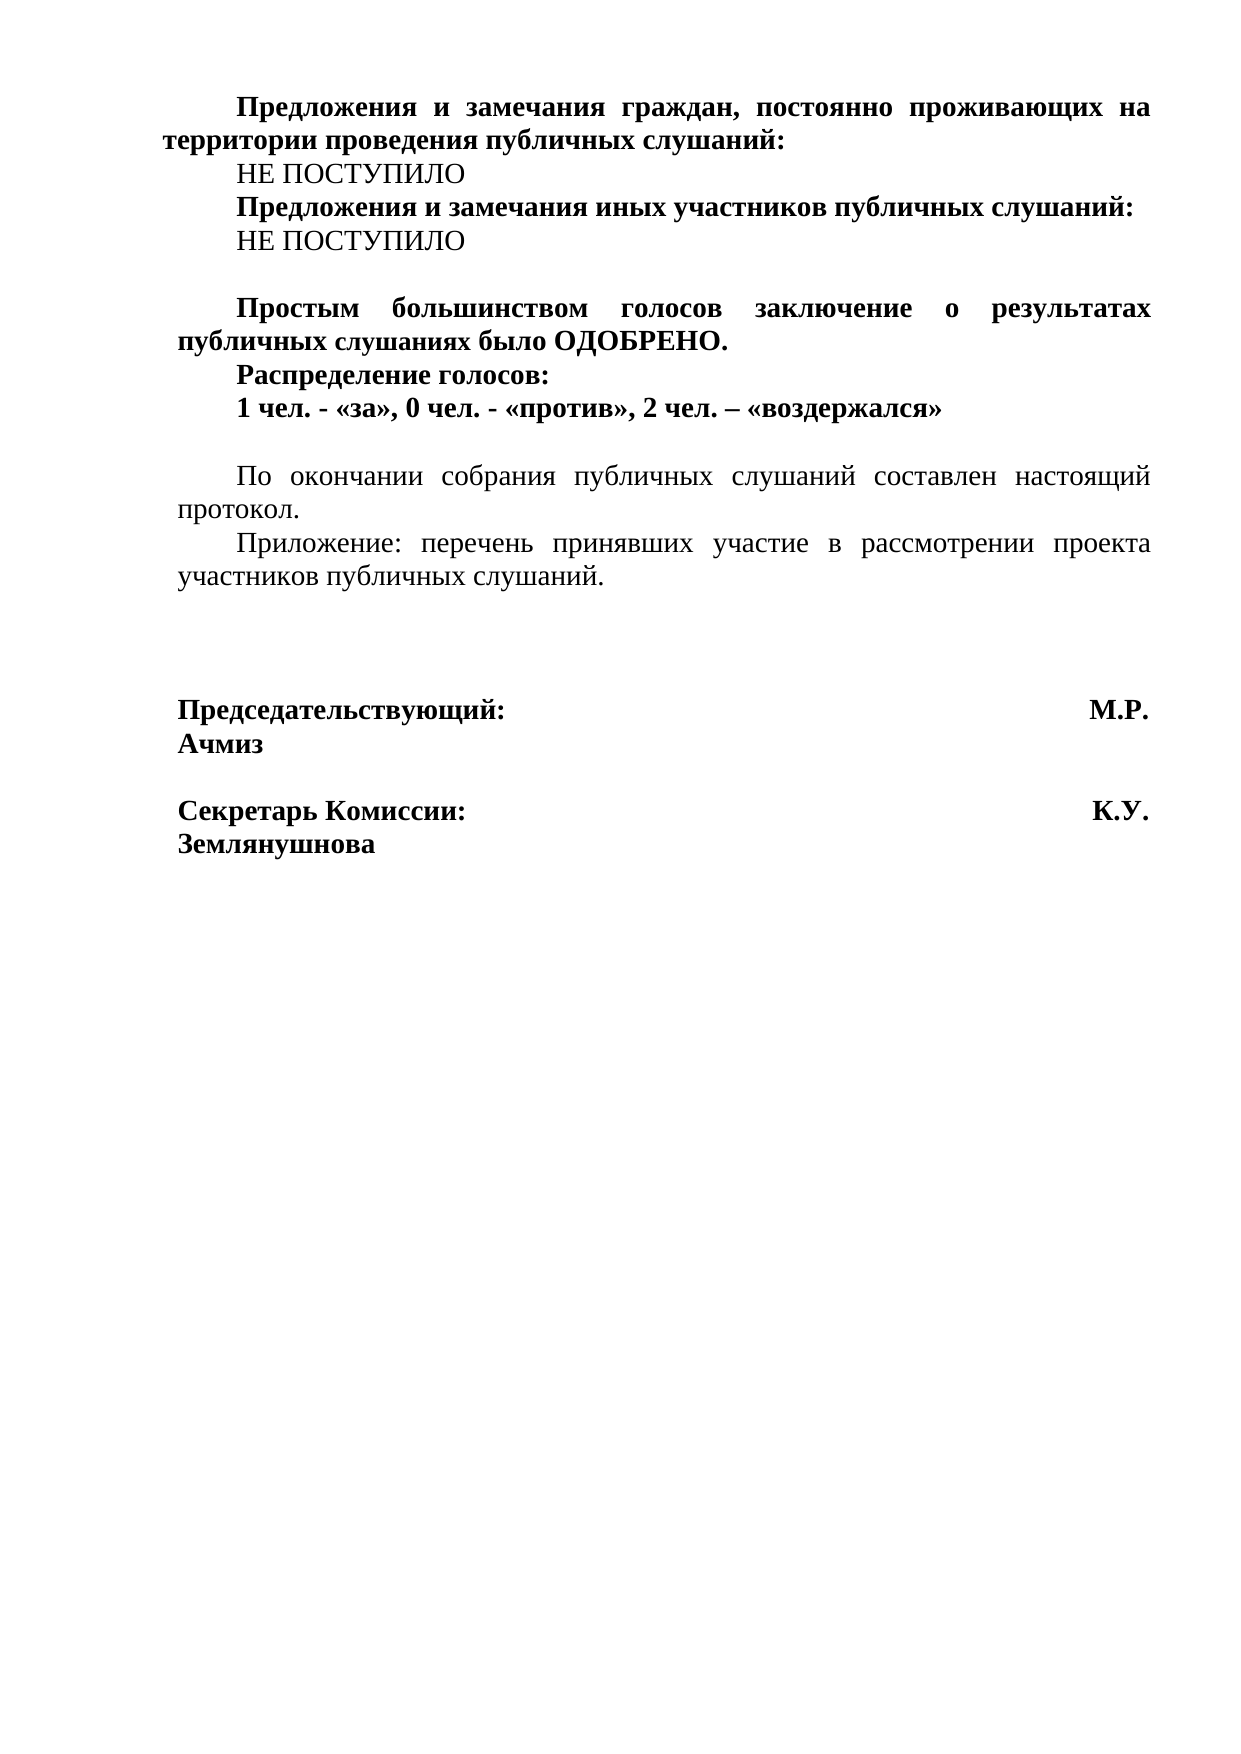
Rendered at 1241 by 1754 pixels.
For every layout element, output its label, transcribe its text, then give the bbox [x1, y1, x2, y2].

text Предложения и замечания иных участников публичных слушаний: [177, 189, 1152, 223]
text Секретарь Комиссии: К.У. Землянушнова [177, 793, 1152, 860]
text Предложения и замечания граждан, постоянно проживающих на территории проведения публичных слушаний: [162, 89, 1152, 156]
text Распределение голосов: [177, 357, 1152, 391]
text По окончании собрания публичных слушаний составлен настоящий протокол. [177, 458, 1152, 525]
text Приложение: перечень принявших участие в рассмотрении проекта участников публичных слушаний. [177, 525, 1152, 592]
text Простым большинством голосов заключение о результатах публичных слушаниях было ОДОБРЕНО. [177, 290, 1152, 357]
text НЕ ПОСТУПИЛО [177, 223, 1152, 256]
text 1 чел. - «за», 0 чел. - «против», 2 чел. – «воздержался» [177, 391, 1152, 424]
text НЕ ПОСТУПИЛО [177, 156, 1152, 189]
text Председательствующий: М.Р. Ачмиз [177, 692, 1152, 759]
